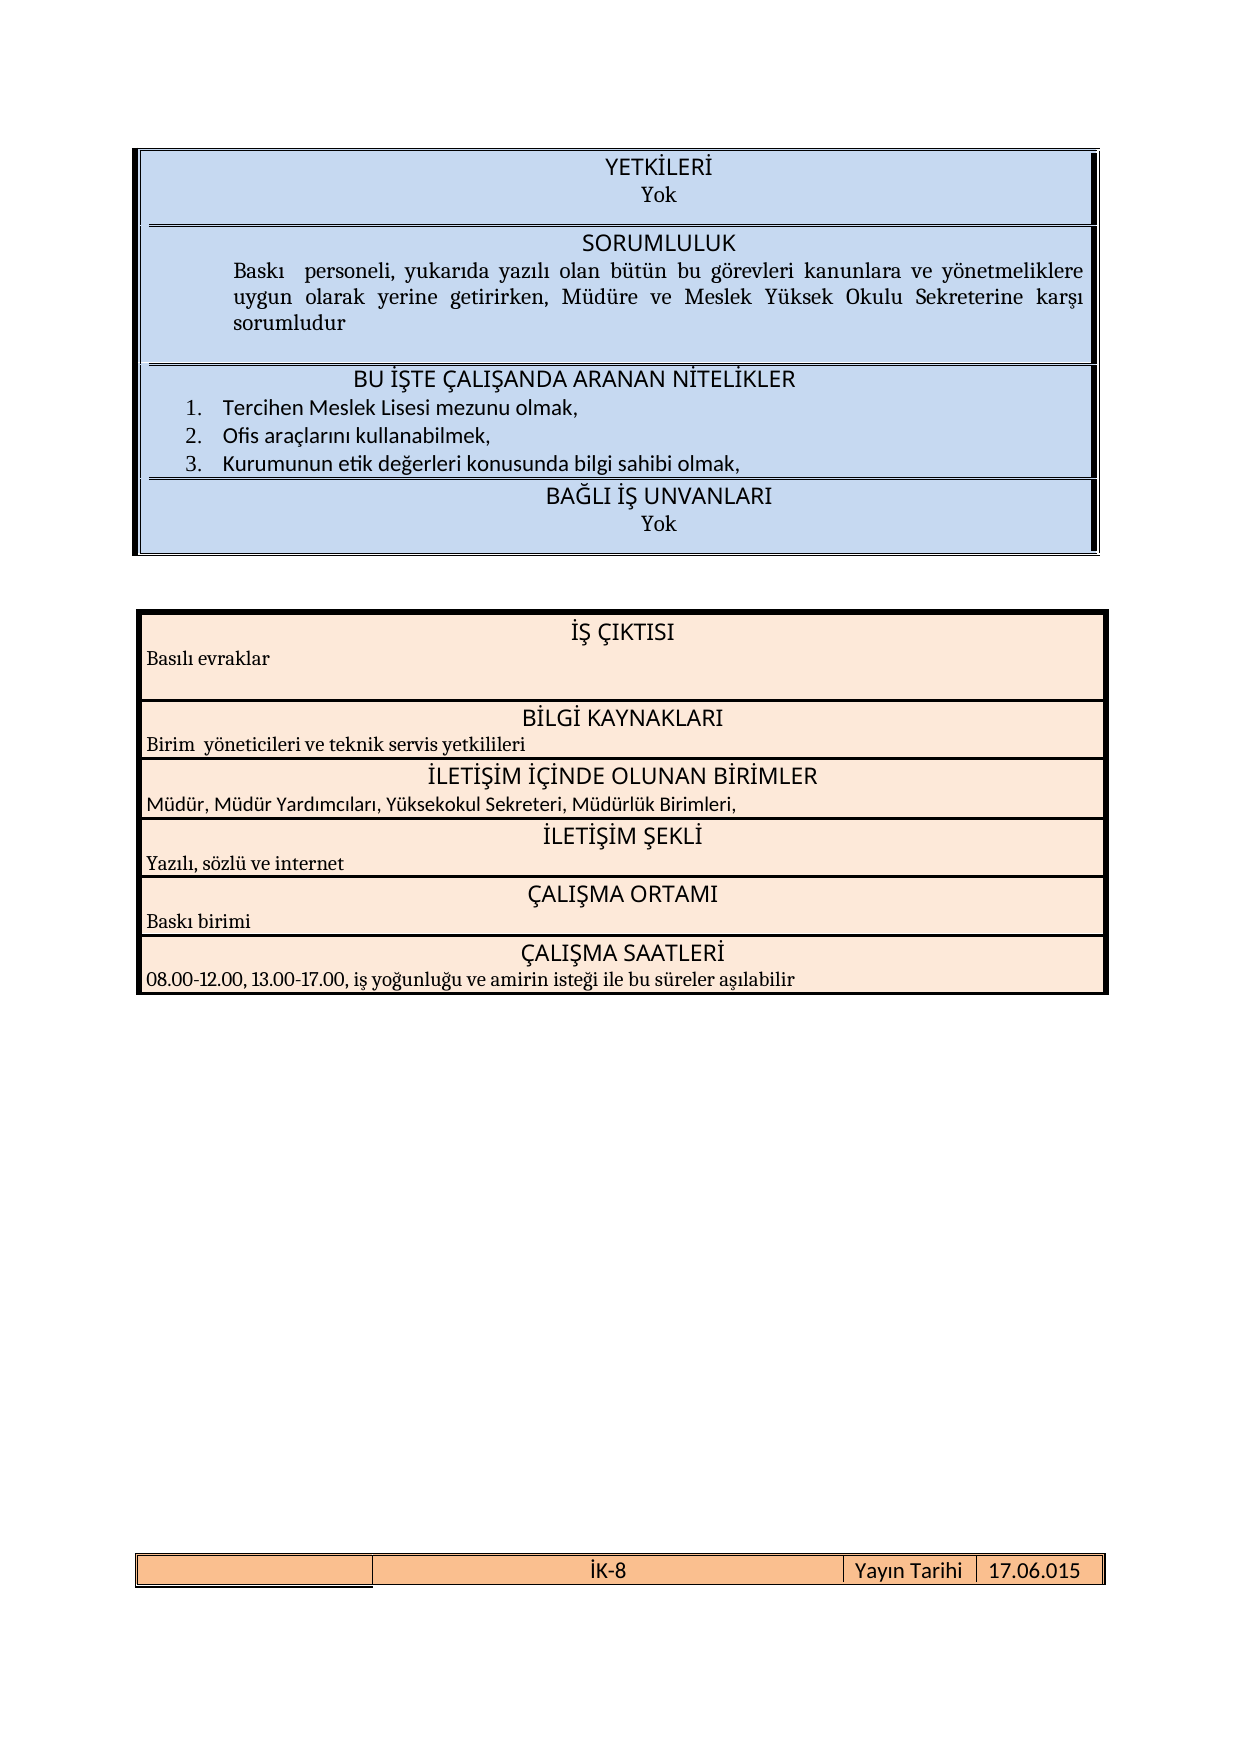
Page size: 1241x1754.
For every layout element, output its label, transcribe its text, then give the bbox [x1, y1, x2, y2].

table_cell ÇALIŞMA SAATLERİ 08.00-12.00, 13.00-17.00, iş yoğunluğu ve amirin isteği ile bu süreler aşılabilir [142, 937, 1103, 992]
table_cell YETKİLERİ Yok [141, 151, 1096, 224]
table_header Yayın Tarihi [844, 1556, 977, 1584]
table_cell İLETİŞİM ŞEKLİ Yazılı, sözlü ve internet [142, 820, 1103, 875]
table_cell BAĞLI İŞ UNVANLARI Yok [141, 477, 1096, 553]
table_cell ÇALIŞMA ORTAMI Baskı birimi [142, 878, 1103, 933]
table_header İŞ ÇIKTISI Basılı evraklar [142, 615, 1103, 699]
table_header İK-8 [373, 1556, 844, 1584]
table_cell SORUMLULUK Baskı personeli, yukarıda yazılı olan bütün bu görevleri kanunlara ve yönetmeliklere uygun olarak yerine getirirken, Müdüre ve Meslek Yüksek Okulu Sekreterine karşı sorumludur [138, 224, 1096, 362]
table_header 17.06.015 [977, 1556, 1102, 1584]
table_cell BU İŞTE ÇALIŞANDA ARANAN NİTELİKLER Tercihen Meslek Lisesi mezunu olmak, Ofis araçlarını kullanabilmek, Kurumunun etik değerleri konusunda bilgi sahibi olmak, [141, 363, 1096, 477]
table_cell BİLGİ KAYNAKLARI Birim yöneticileri ve teknik servis yetkilileri [142, 702, 1103, 757]
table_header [138, 1556, 372, 1584]
table_cell İLETİŞİM İÇİNDE OLUNAN BİRİMLER Müdür, Müdür Yardımcıları, Yüksekokul Sekreteri, Müdürlük Birimleri, [142, 760, 1103, 817]
